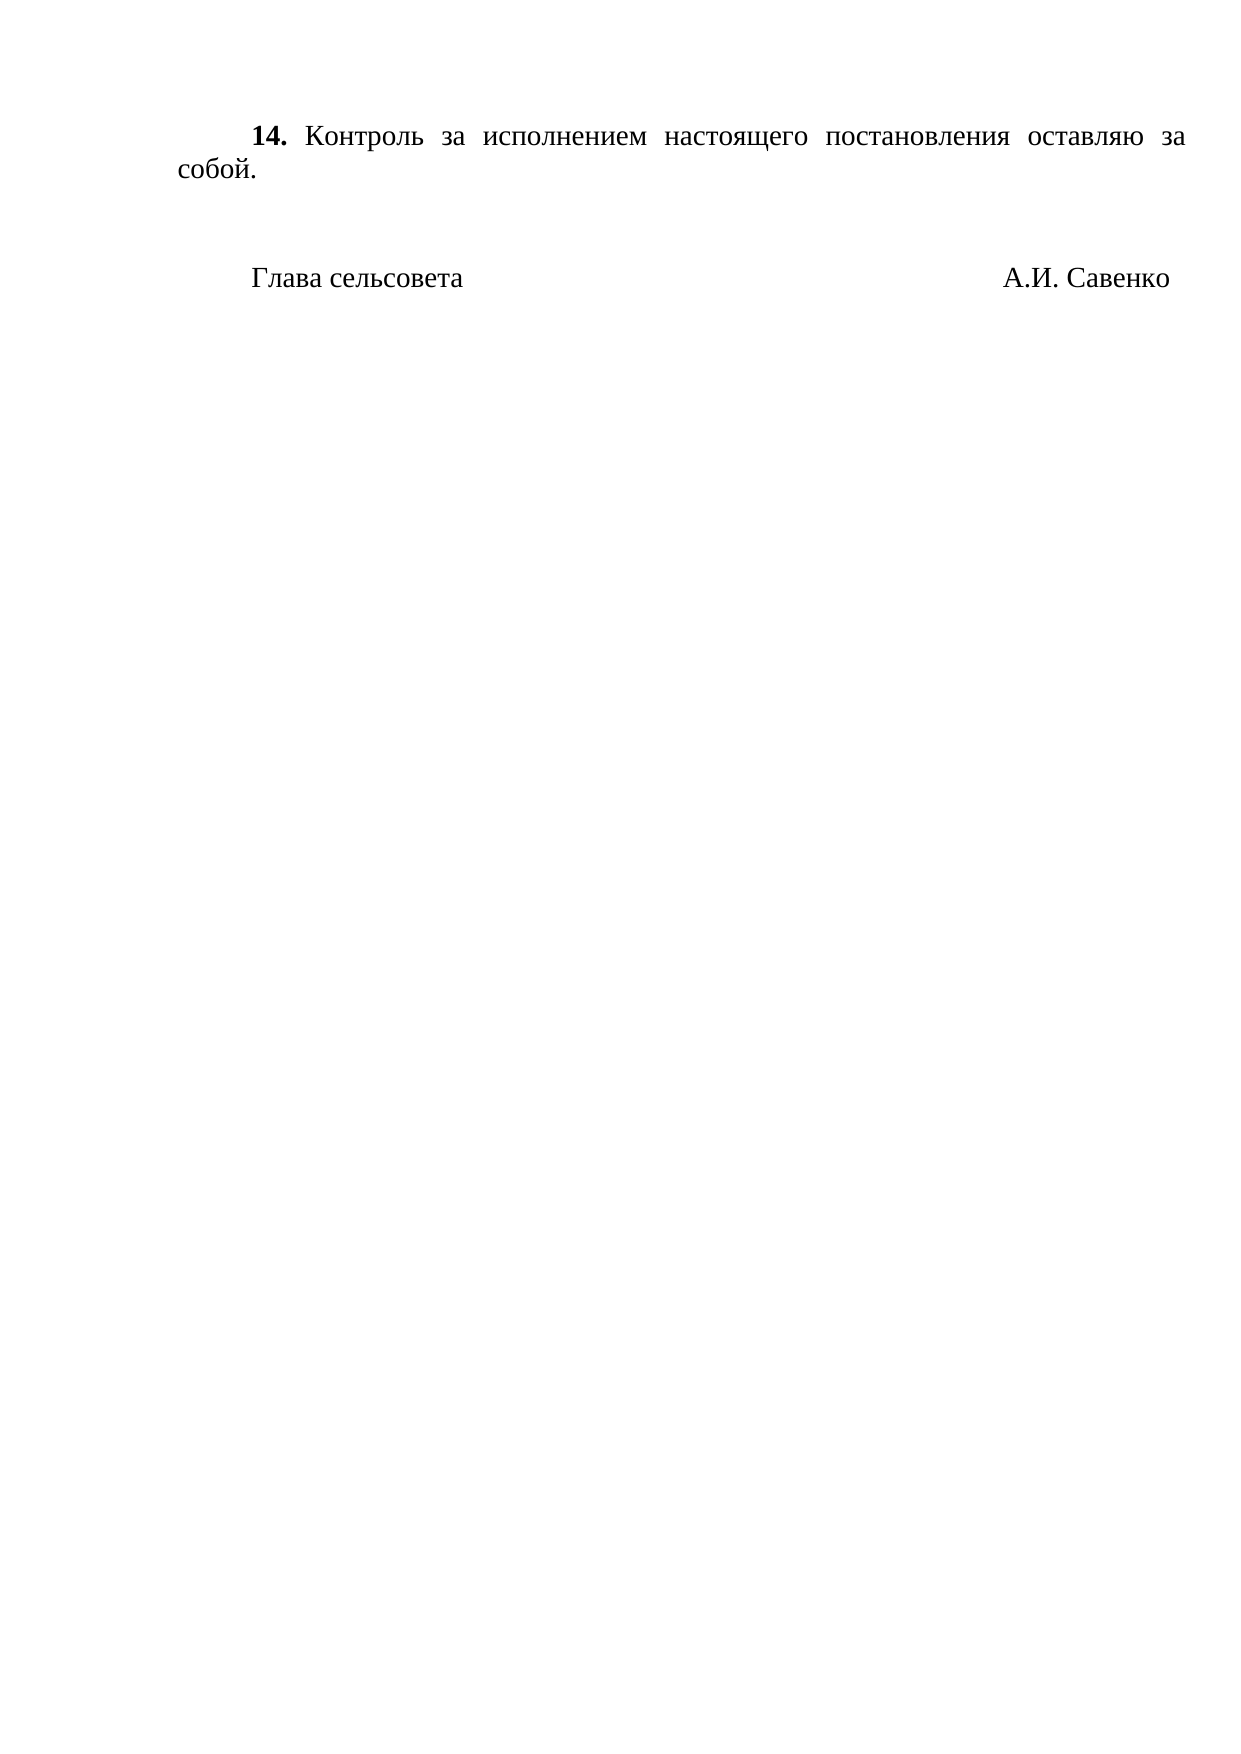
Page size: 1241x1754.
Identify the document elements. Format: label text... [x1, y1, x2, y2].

text 14. Контроль за исполнением настоящего постановления оставляю за собой. [177, 118, 1187, 185]
text Глава сельсовета А.И. Савенко [177, 260, 1187, 294]
